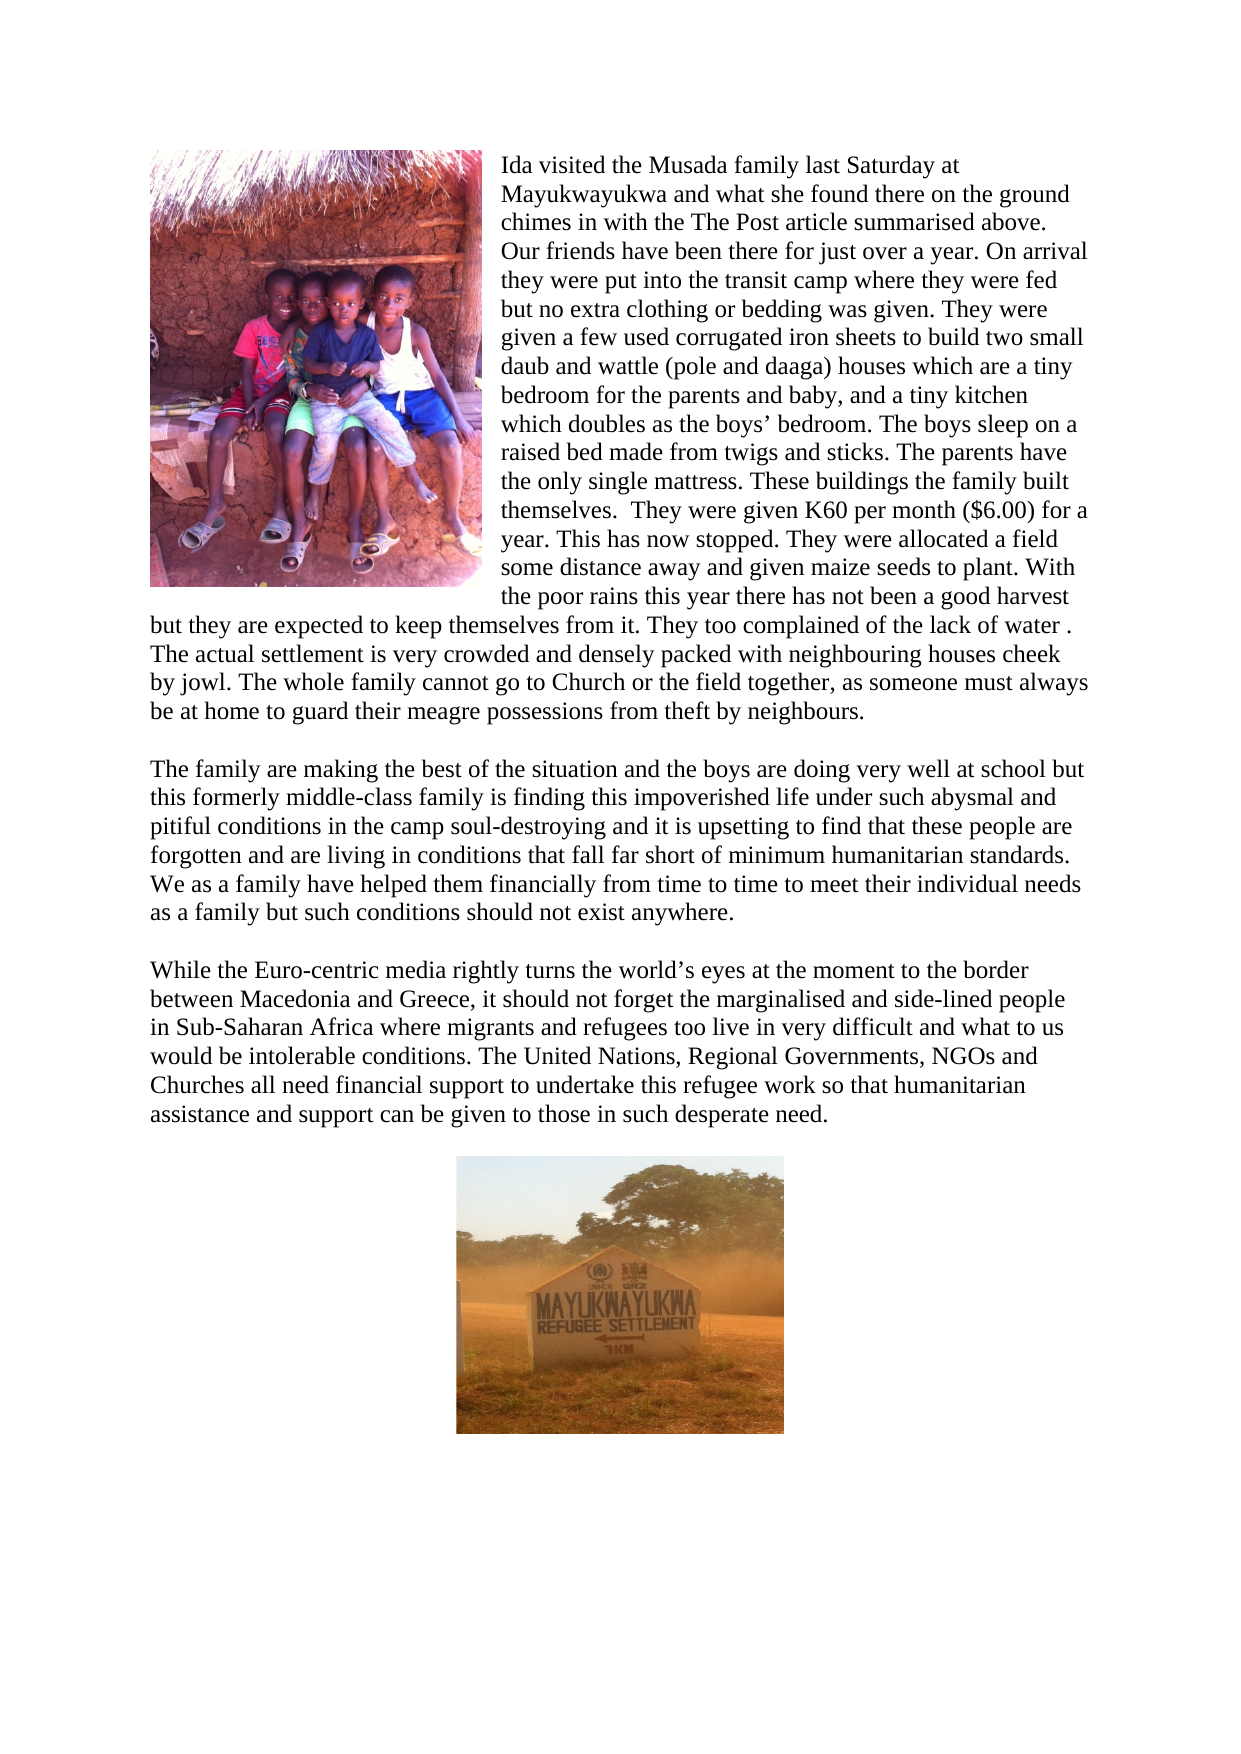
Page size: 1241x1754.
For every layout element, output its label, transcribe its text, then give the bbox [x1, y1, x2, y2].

picture [456, 1156, 784, 1434]
text We as a family have helped them financially from time to time to meet their individual needs as a family but such conditions should not exist anywhere. [150, 869, 1090, 926]
text The family are making the best of the situation and the boys are doing very well at school but this formerly middle-class family is finding this impoverished life under such abysmal and pitiful conditions in the camp soul-destroying and it is upsetting to find that these people are forgotten and are living in conditions that fall far short of minimum humanitarian standards. [150, 754, 1090, 869]
picture [150, 150, 482, 587]
text While the Euro-centric media rightly turns the world’s eyes at the moment to the border between Macedonia and Greece, it should not forget the marginalised and side-lined people in Sub-Saharan Africa where migrants and refugees too live in very difficult and what to us would be intolerable conditions. The United Nations, Regional Governments, NGOs and Churches all need financial support to undertake this refugee work so that humanitarian assistance and support can be given to those in such desperate need. [150, 955, 1090, 1127]
